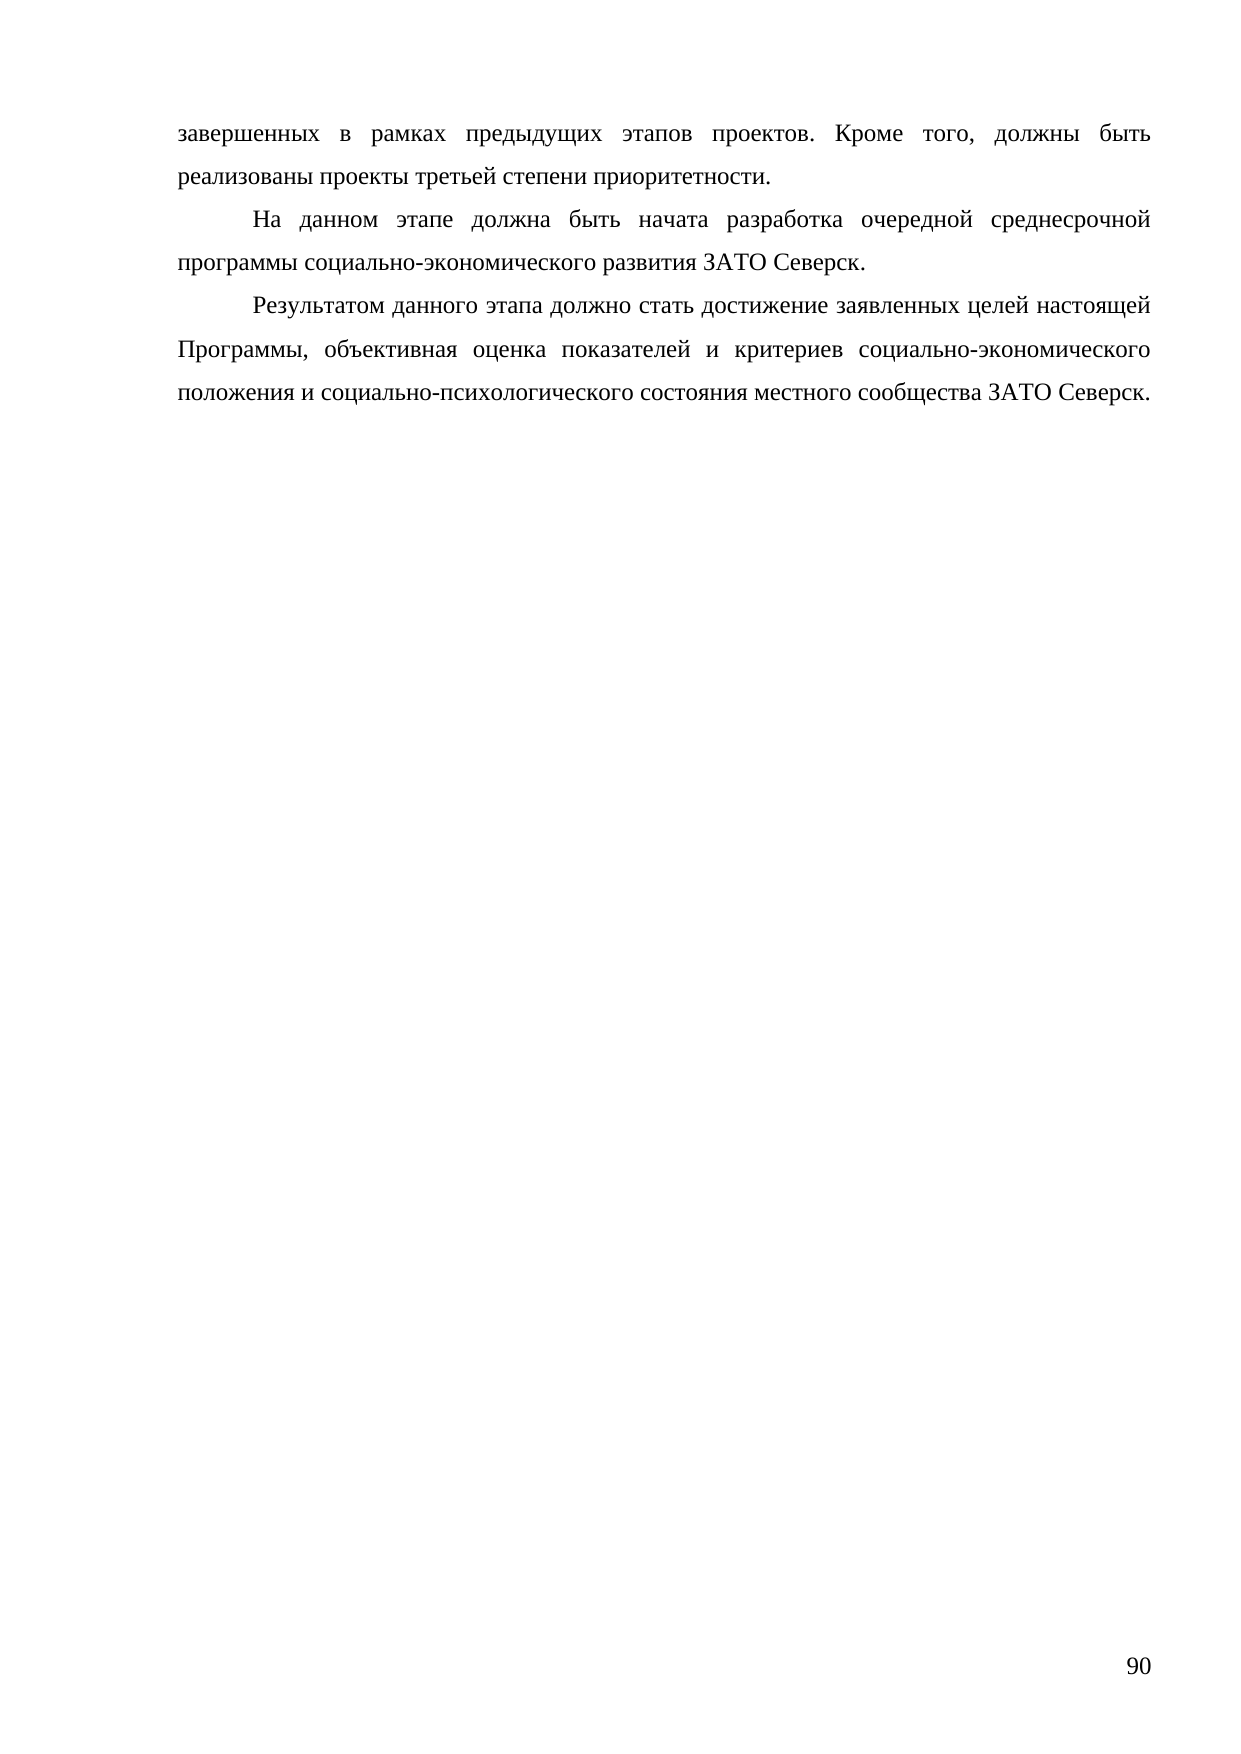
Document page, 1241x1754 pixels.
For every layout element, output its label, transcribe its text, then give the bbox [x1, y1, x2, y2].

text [177, 118, 1152, 190]
text Результатом данного этапа должно стать достижение заявленных целей настоящей Программы, объективная оценка показателей и критериев социально-экономического положения и социально-психологического состояния местного сообщества ЗАТО Северск. [177, 291, 1152, 406]
text На данном этапе должна быть начата разработка очередной среднесрочной программы социально-экономического развития ЗАТО Северск. [177, 204, 1152, 276]
